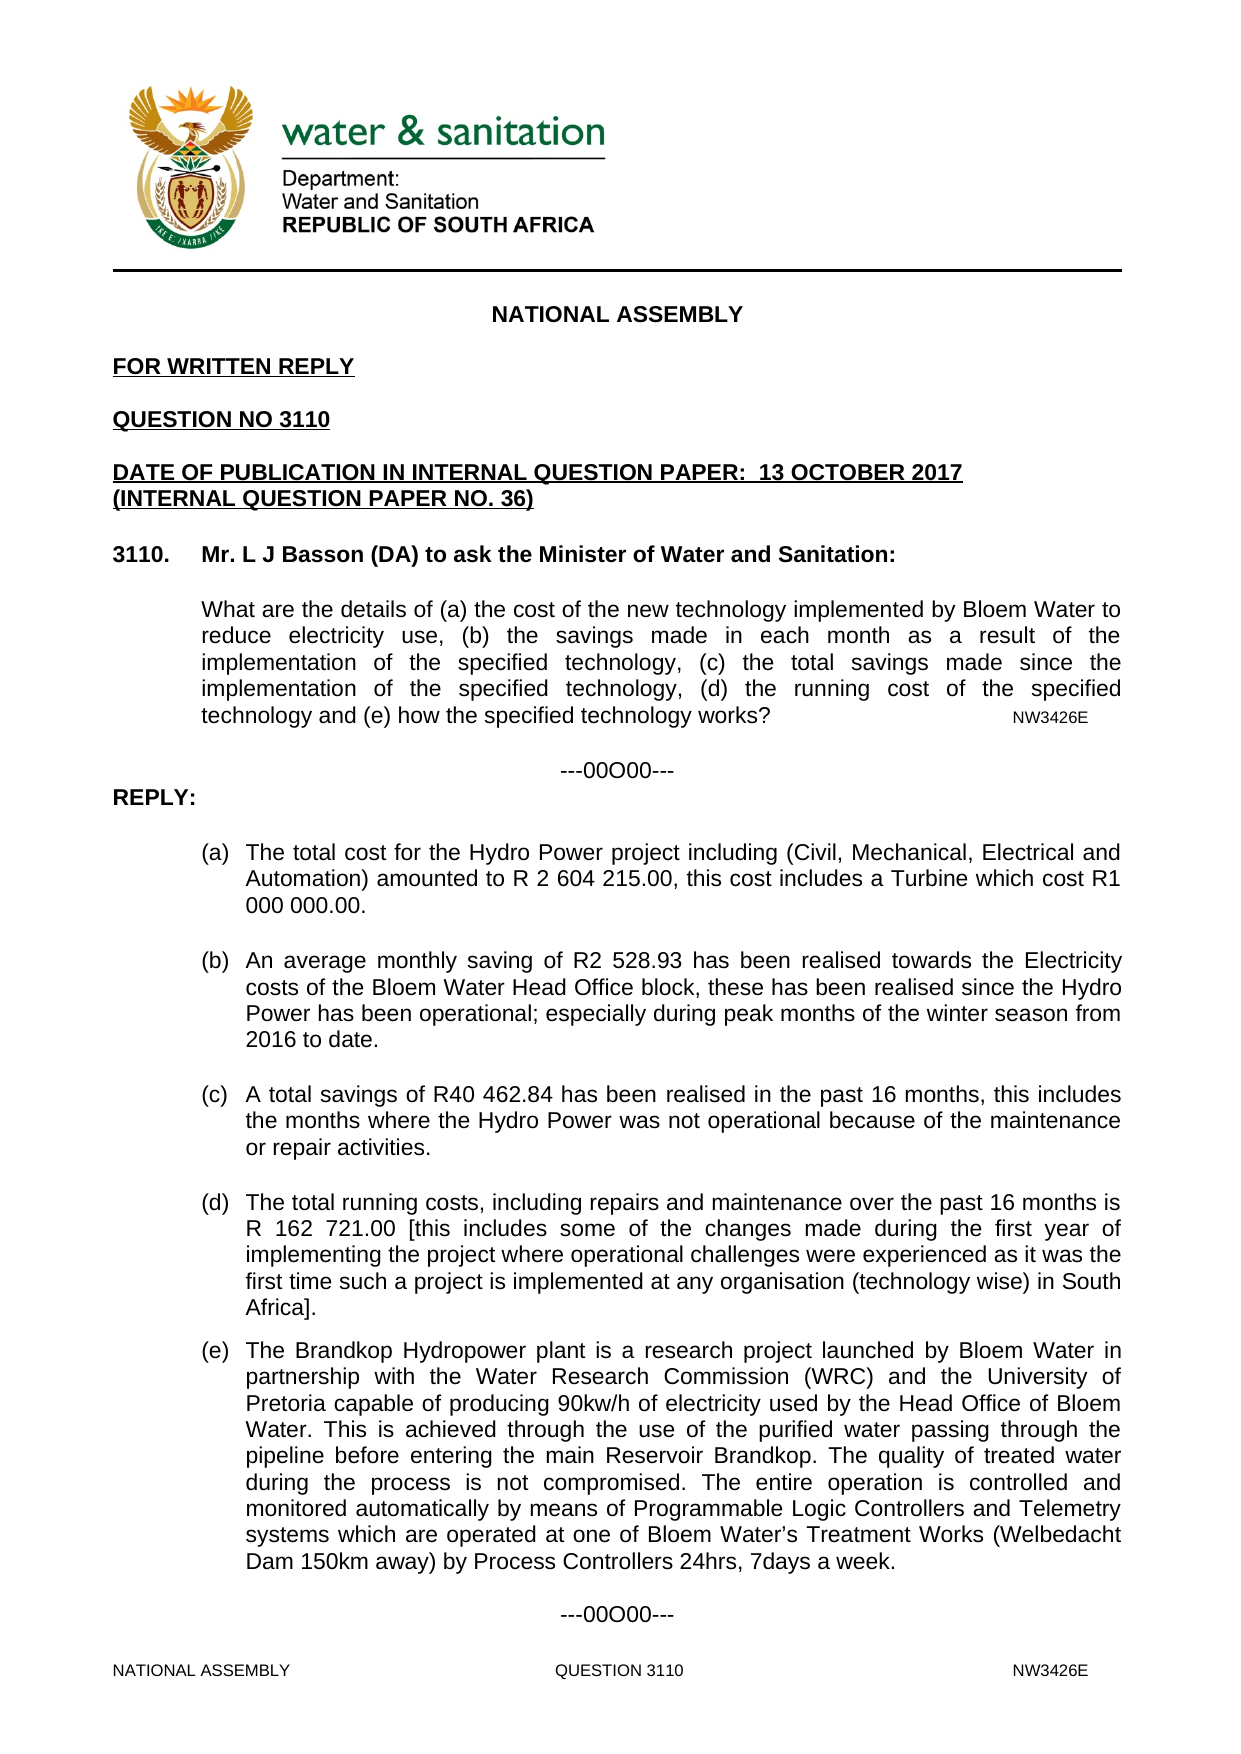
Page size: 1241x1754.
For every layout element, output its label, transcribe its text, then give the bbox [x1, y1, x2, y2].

text DATE OF PUBLICATION IN INTERNAL QUESTION PAPER: 13 OCTOBER 2017 [112, 459, 1122, 485]
text FOR WRITTEN REPLY [112, 353, 1122, 380]
text QUESTION NO 3110 [112, 406, 1122, 432]
text REPLY: [112, 783, 1122, 810]
text (a) The total cost for the Hydro Power project including (Civil, Mechanical, Electrical and Automation) amounted to R 2 604 215.00, this cost includes a Turbine which cost R1 000 000.00. [201, 839, 1122, 918]
text ---00O00--- [112, 757, 1122, 783]
picture [112, 68, 683, 267]
text What are the details of (a) the cost of the new technology implemented by Bloem Water to reduce electricity use, (b) the savings made in each month as a result of the implementation of the specified technology, (c) the total savings made since the implementation of the specified technology, (d) the running cost of the specified technology and (e) how the specified technology works? NW3426E [201, 596, 1122, 728]
text (INTERNAL QUESTION PAPER NO. 36) [112, 485, 1122, 511]
text 3110. Mr. L J Basson (DA) to ask the Minister of Water and Sanitation: [112, 541, 1122, 567]
title NATIONAL ASSEMBLY [112, 301, 1122, 327]
list (b) An average monthly saving of R2 528.93 has been realised towards the Electricity costs of the Bloem Water Head Office block, these has been realised since the Hydro Power has been operational; especially during peak months of the winter season from 2016 to date. [201, 947, 1122, 1053]
list (d) The total running costs, including repairs and maintenance over the past 16 months is R 162 721.00 [this includes some of the changes made during the first year of implementing the project where operational challenges were experienced as it was the first time such a project is implemented at any organisation (technology wise) in South Africa]. [201, 1188, 1122, 1320]
text ---00O00--- [112, 1601, 1122, 1627]
text (e) The Brandkop Hydropower plant is a research project launched by Bloem Water in partnership with the Water Research Commission (WRC) and the University of Pretoria capable of producing 90kw/h of electricity used by the Head Office of Bloem Water. This is achieved through the use of the purified water passing through the pipeline before entering the main Reservoir Brandkop. The quality of treated water during the process is not compromised. The entire operation is controlled and monitored automatically by means of Programmable Logic Controllers and Telemetry systems which are operated at one of Bloem Water’s Treatment Works (Welbedacht Dam 150km away) by Process Controllers 24hrs, 7days a week. [201, 1337, 1122, 1574]
list (c) A total savings of R40 462.84 has been realised in the past 16 months, this includes the months where the Hydro Power was not operational because of the maintenance or repair activities. [201, 1081, 1122, 1160]
